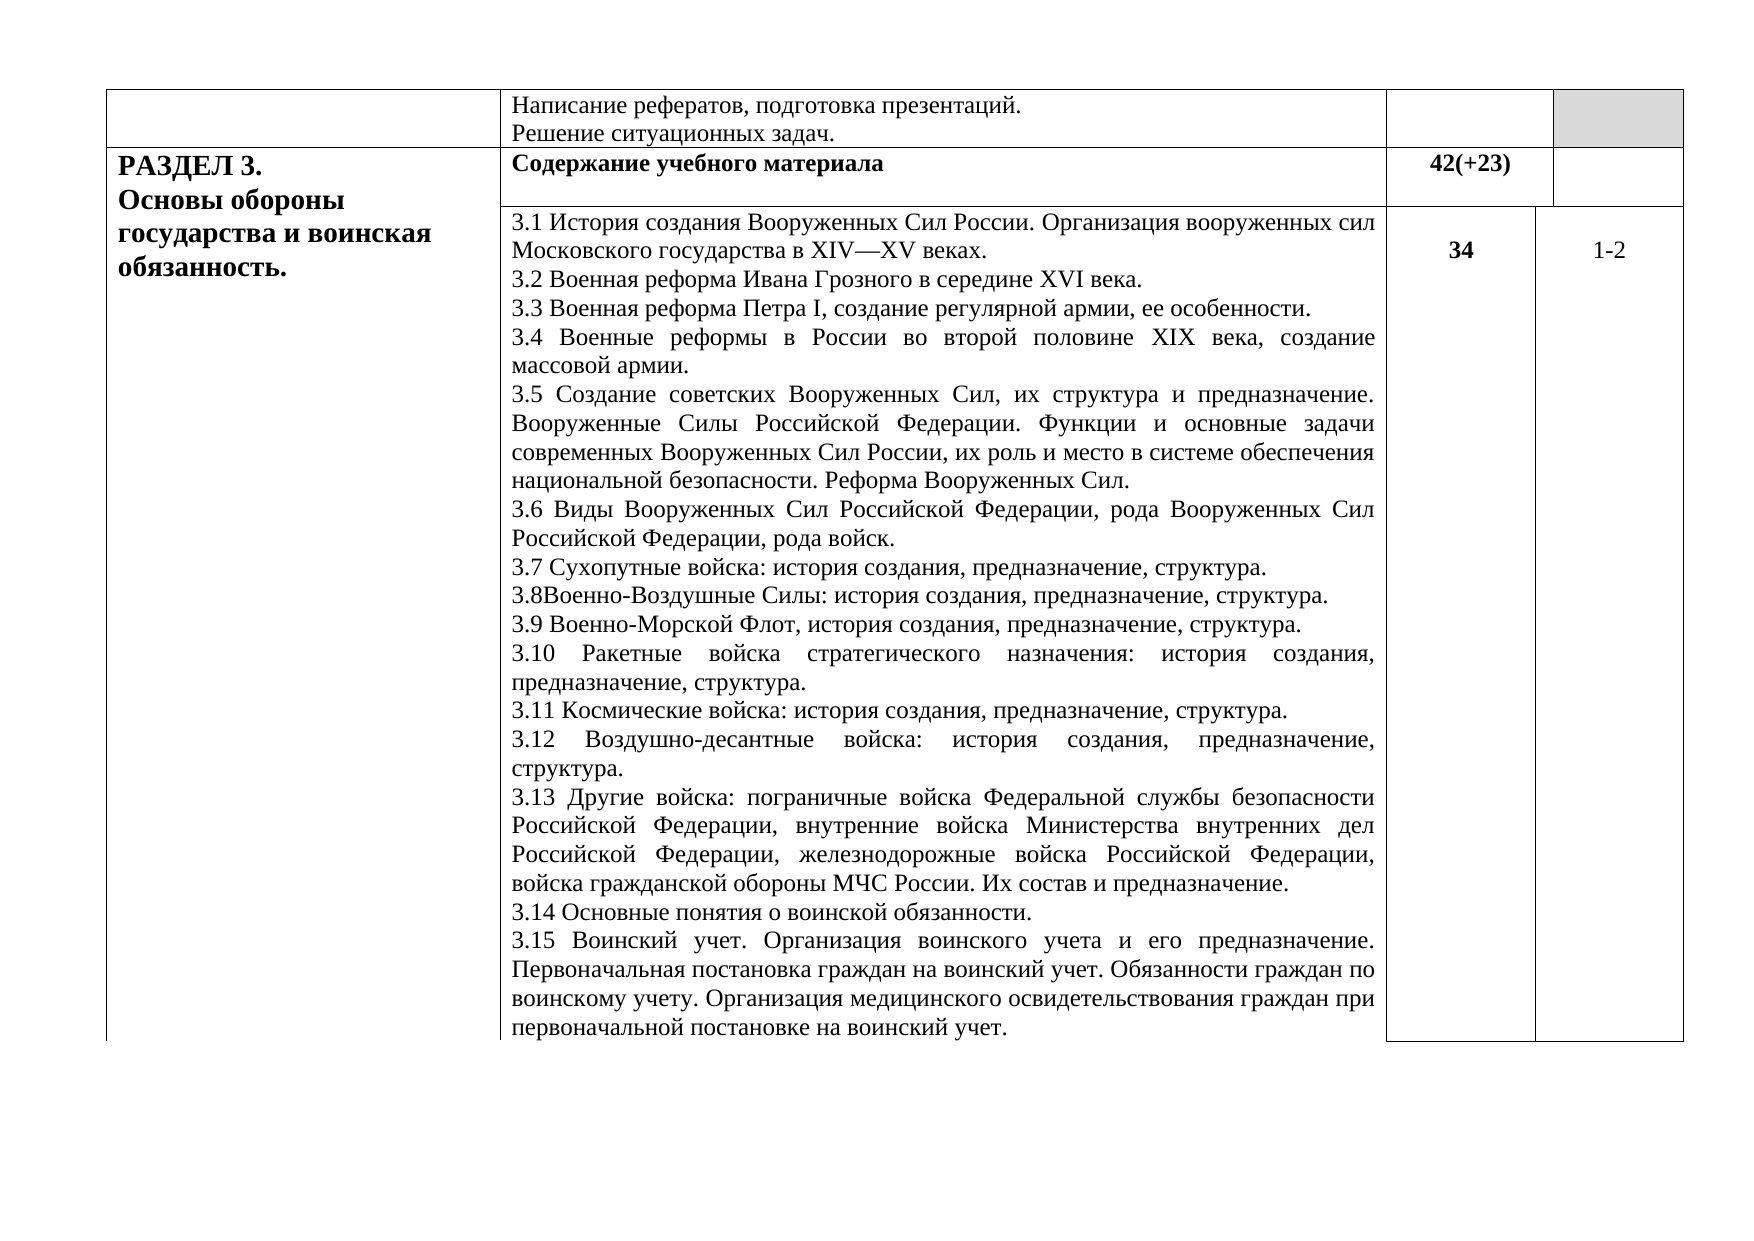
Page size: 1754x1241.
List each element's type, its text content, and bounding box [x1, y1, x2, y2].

table_cell 42(+23) [1387, 148, 1553, 206]
table_cell Содержание учебного материала [501, 148, 1386, 206]
table_cell [1554, 148, 1683, 206]
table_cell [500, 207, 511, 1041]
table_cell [501, 90, 1386, 147]
table_cell 1-2 2-3 [1536, 207, 1683, 1041]
table_cell [1387, 90, 1553, 147]
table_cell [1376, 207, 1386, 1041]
table_cell 34 8 [1387, 207, 1535, 1041]
table_cell РАЗДЕЛ 3. Основы обороны государства и воинская обязанность. [107, 148, 500, 1041]
